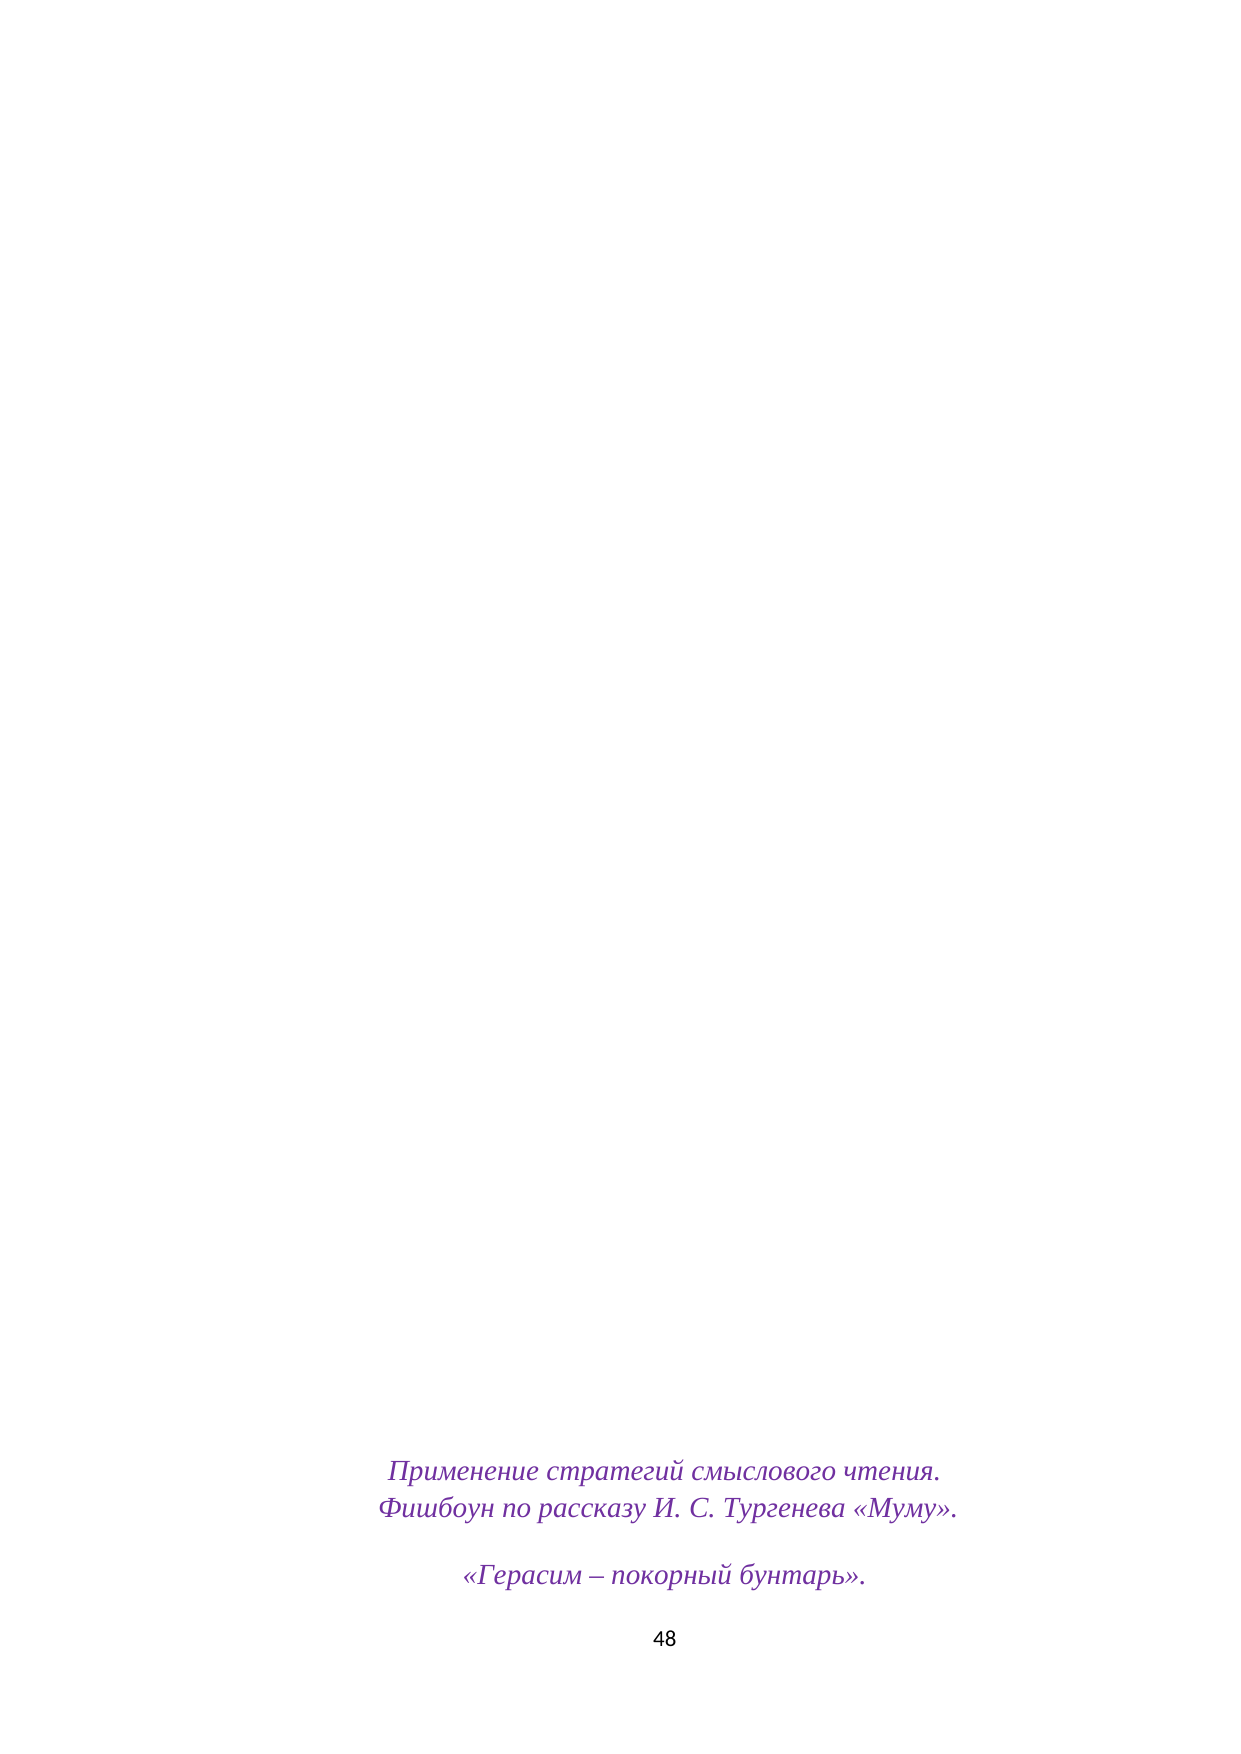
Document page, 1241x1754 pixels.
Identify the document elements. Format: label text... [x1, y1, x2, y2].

text Применение стратегий смыслового чтения. [177, 1449, 1152, 1487]
text Фишбоун по рассказу И. С. Тургенева «Муму». [177, 1487, 1152, 1524]
text «Герасим – покорный бунтарь». [177, 1553, 1152, 1591]
